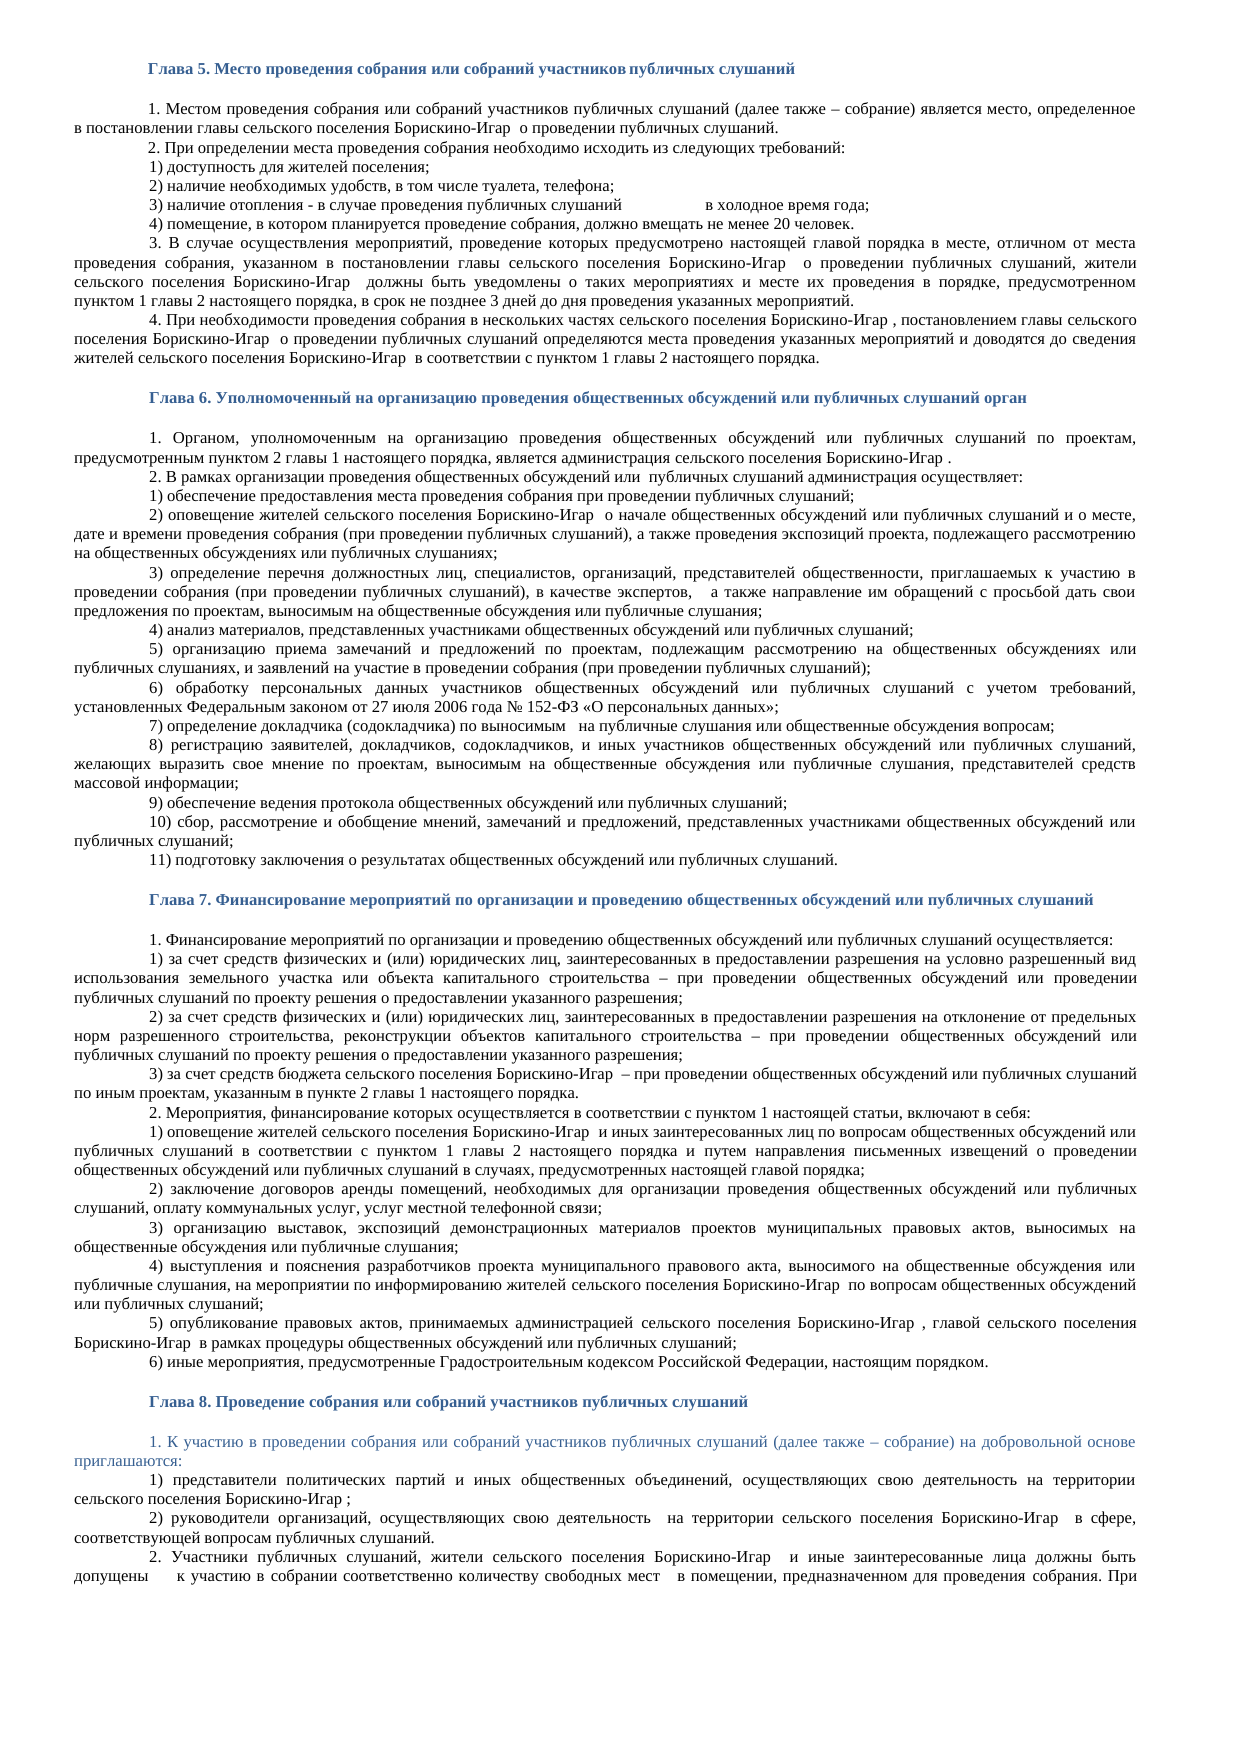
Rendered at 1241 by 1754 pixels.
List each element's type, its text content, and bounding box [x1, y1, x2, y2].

text 1. Местом проведения собрания или собраний участников публичных слушаний (далее также – собрание) является место, определенное в постановлении главы сельского поселения Борискино-Игар о проведении публичных слушаний. [74, 99, 1137, 137]
text 1) представители политических партий и иных общественных объединений, осуществляющих свою деятельность на территории сельского поселения Борискино-Игар ; [74, 1470, 1137, 1508]
text 3. В случае осуществления мероприятий, проведение которых предусмотрено настоящей главой порядка в месте, отличном от места проведения собрания, указанном в постановлении главы сельского поселения Борискино-Игар о проведении публичных слушаний, жители сельского поселения Борискино-Игар должны быть уведомлены о таких мероприятиях и месте их проведения в порядке, предусмотренном пунктом 1 главы 2 настоящего порядка, в срок не позднее 3 дней до дня проведения указанных мероприятий. [74, 233, 1137, 310]
text 4) выступления и пояснения разработчиков проекта муниципального правового акта, выносимого на общественные обсуждения или публичные слушания, на мероприятии по информированию жителей сельского поселения Борискино-Игар по вопросам общественных обсуждений или публичных слушаний; [74, 1256, 1137, 1313]
subtitle Глава 5. Место проведения собрания или собраний участников публичных слушаний [74, 59, 1137, 78]
text 2) оповещение жителей сельского поселения Борискино-Игар о начале общественных обсуждений или публичных слушаний и о месте, дате и времени проведения собрания (при проведении публичных слушаний), а также проведения экспозиций проекта, подлежащего рассмотрению на общественных обсуждениях или публичных слушаниях; [74, 505, 1137, 562]
text 5) организацию приема замечаний и предложений по проектам, подлежащим рассмотрению на общественных обсуждениях или публичных слушаниях, и заявлений на участие в проведении собрания (при проведении публичных слушаний); [74, 639, 1137, 677]
subtitle Глава 8. Проведение собрания или собраний участников публичных слушаний [74, 1392, 1137, 1411]
text 1) обеспечение предоставления места проведения собрания при проведении публичных слушаний; [74, 486, 1137, 505]
subtitle Глава 7. Финансирование мероприятий по организации и проведению общественных обсуждений или публичных слушаний [74, 890, 1137, 909]
text 2. При определении места проведения собрания необходимо исходить из следующих требований: [74, 137, 1137, 157]
text 2. В рамках организации проведения общественных обсуждений или публичных слушаний администрация осуществляет: [74, 467, 1137, 486]
text 2) наличие необходимых удобств, в том числе туалета, телефона; [74, 176, 1137, 195]
text 2. Мероприятия, финансирование которых осуществляется в соответствии с пунктом 1 настоящей статьи, включают в себя: [74, 1102, 1137, 1122]
text 2) за счет средств физических и (или) юридических лиц, заинтересованных в предоставлении разрешения на отклонение от предельных норм разрешенного строительства, реконструкции объектов капитального строительства – при проведении общественных обсуждений или публичных слушаний по проекту решения о предоставлении указанного разрешения; [74, 1007, 1137, 1064]
text 1) доступность для жителей поселения; [74, 157, 1137, 176]
text 5) опубликование правовых актов, принимаемых администрацией сельского поселения Борискино-Игар , главой сельского поселения Борискино-Игар в рамках процедуры общественных обсуждений или публичных слушаний; [74, 1313, 1137, 1352]
text 11) подготовку заключения о результатах общественных обсуждений или публичных слушаний. [74, 850, 1137, 869]
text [74, 1547, 1137, 1585]
text 9) обеспечение ведения протокола общественных обсуждений или публичных слушаний; [74, 792, 1137, 812]
text 2) заключение договоров аренды помещений, необходимых для организации проведения общественных обсуждений или публичных слушаний, оплату коммунальных услуг, услуг местной телефонной связи; [74, 1179, 1137, 1217]
text 3) за счет средств бюджета сельского поселения Борискино-Игар – при проведении общественных обсуждений или публичных слушаний по иным проектам, указанным в пункте 2 главы 1 настоящего порядка. [74, 1064, 1137, 1102]
text 4) анализ материалов, представленных участниками общественных обсуждений или публичных слушаний; [74, 620, 1137, 639]
text 3) наличие отопления - в случае проведения публичных слушаний в холодное время года; [74, 195, 1137, 214]
text 10) сбор, рассмотрение и обобщение мнений, замечаний и предложений, представленных участниками общественных обсуждений или публичных слушаний; [74, 812, 1137, 850]
text 3) определение перечня должностных лиц, специалистов, организаций, представителей общественности, приглашаемых к участию в проведении собрания (при проведении публичных слушаний), в качестве экспертов, а также направление им обращений с просьбой дать свои предложения по проектам, выносимым на общественные обсуждения или публичные слушания; [74, 562, 1137, 620]
text 1) за счет средств физических и (или) юридических лиц, заинтересованных в предоставлении разрешения на условно разрешенный вид использования земельного участка или объекта капитального строительства – при проведении общественных обсуждений или проведении публичных слушаний по проекту решения о предоставлении указанного разрешения; [74, 949, 1137, 1007]
text 6) обработку персональных данных участников общественных обсуждений или публичных слушаний с учетом требований, установленных Федеральным законом от 27 июля 2006 года № 152-ФЗ «О персональных данных»; [74, 677, 1137, 716]
text 1. Органом, уполномоченным на организацию проведения общественных обсуждений или публичных слушаний по проектам, предусмотренным пунктом 2 главы 1 настоящего порядка, является администрация сельского поселения Борискино-Игар . [74, 428, 1137, 467]
text 2) руководители организаций, осуществляющих свою деятельность на территории сельского поселения Борискино-Игар в сфере, соответствующей вопросам публичных слушаний. [74, 1508, 1137, 1547]
text 7) определение докладчика (содокладчика) по выносимым на публичные слушания или общественные обсуждения вопросам; [74, 716, 1137, 735]
subtitle Глава 6. Уполномоченный на организацию проведения общественных обсуждений или публичных слушаний орган [74, 388, 1137, 407]
text 3) организацию выставок, экспозиций демонстрационных материалов проектов муниципальных правовых актов, выносимых на общественные обсуждения или публичные слушания; [74, 1217, 1137, 1256]
text 4. При необходимости проведения собрания в нескольких частях сельского поселения Борискино-Игар , постановлением главы сельского поселения Борискино-Игар о проведении публичных слушаний определяются места проведения указанных мероприятий и доводятся до сведения жителей сельского поселения Борискино-Игар в соответствии с пунктом 1 главы 2 настоящего порядка. [74, 310, 1137, 367]
subtitle 1. К участию в проведении собрания или собраний участников публичных слушаний (далее также – собрание) на добровольной основе приглашаются: [74, 1432, 1137, 1470]
text 4) помещение, в котором планируется проведение собрания, должно вмещать не менее 20 человек. [74, 214, 1137, 233]
text 8) регистрацию заявителей, докладчиков, содокладчиков, и иных участников общественных обсуждений или публичных слушаний, желающих выразить свое мнение по проектам, выносимым на общественные обсуждения или публичные слушания, представителей средств массовой информации; [74, 735, 1137, 792]
text 1) оповещение жителей сельского поселения Борискино-Игар и иных заинтересованных лиц по вопросам общественных обсуждений или публичных слушаний в соответствии с пунктом 1 главы 2 настоящего порядка и путем направления письменных извещений о проведении общественных обсуждений или публичных слушаний в случаях, предусмотренных настоящей главой порядка; [74, 1122, 1137, 1179]
text 6) иные мероприятия, предусмотренные Градостроительным кодексом Российской Федерации, настоящим порядком. [74, 1352, 1137, 1371]
text 1. Финансирование мероприятий по организации и проведению общественных обсуждений или публичных слушаний осуществляется: [74, 930, 1137, 949]
